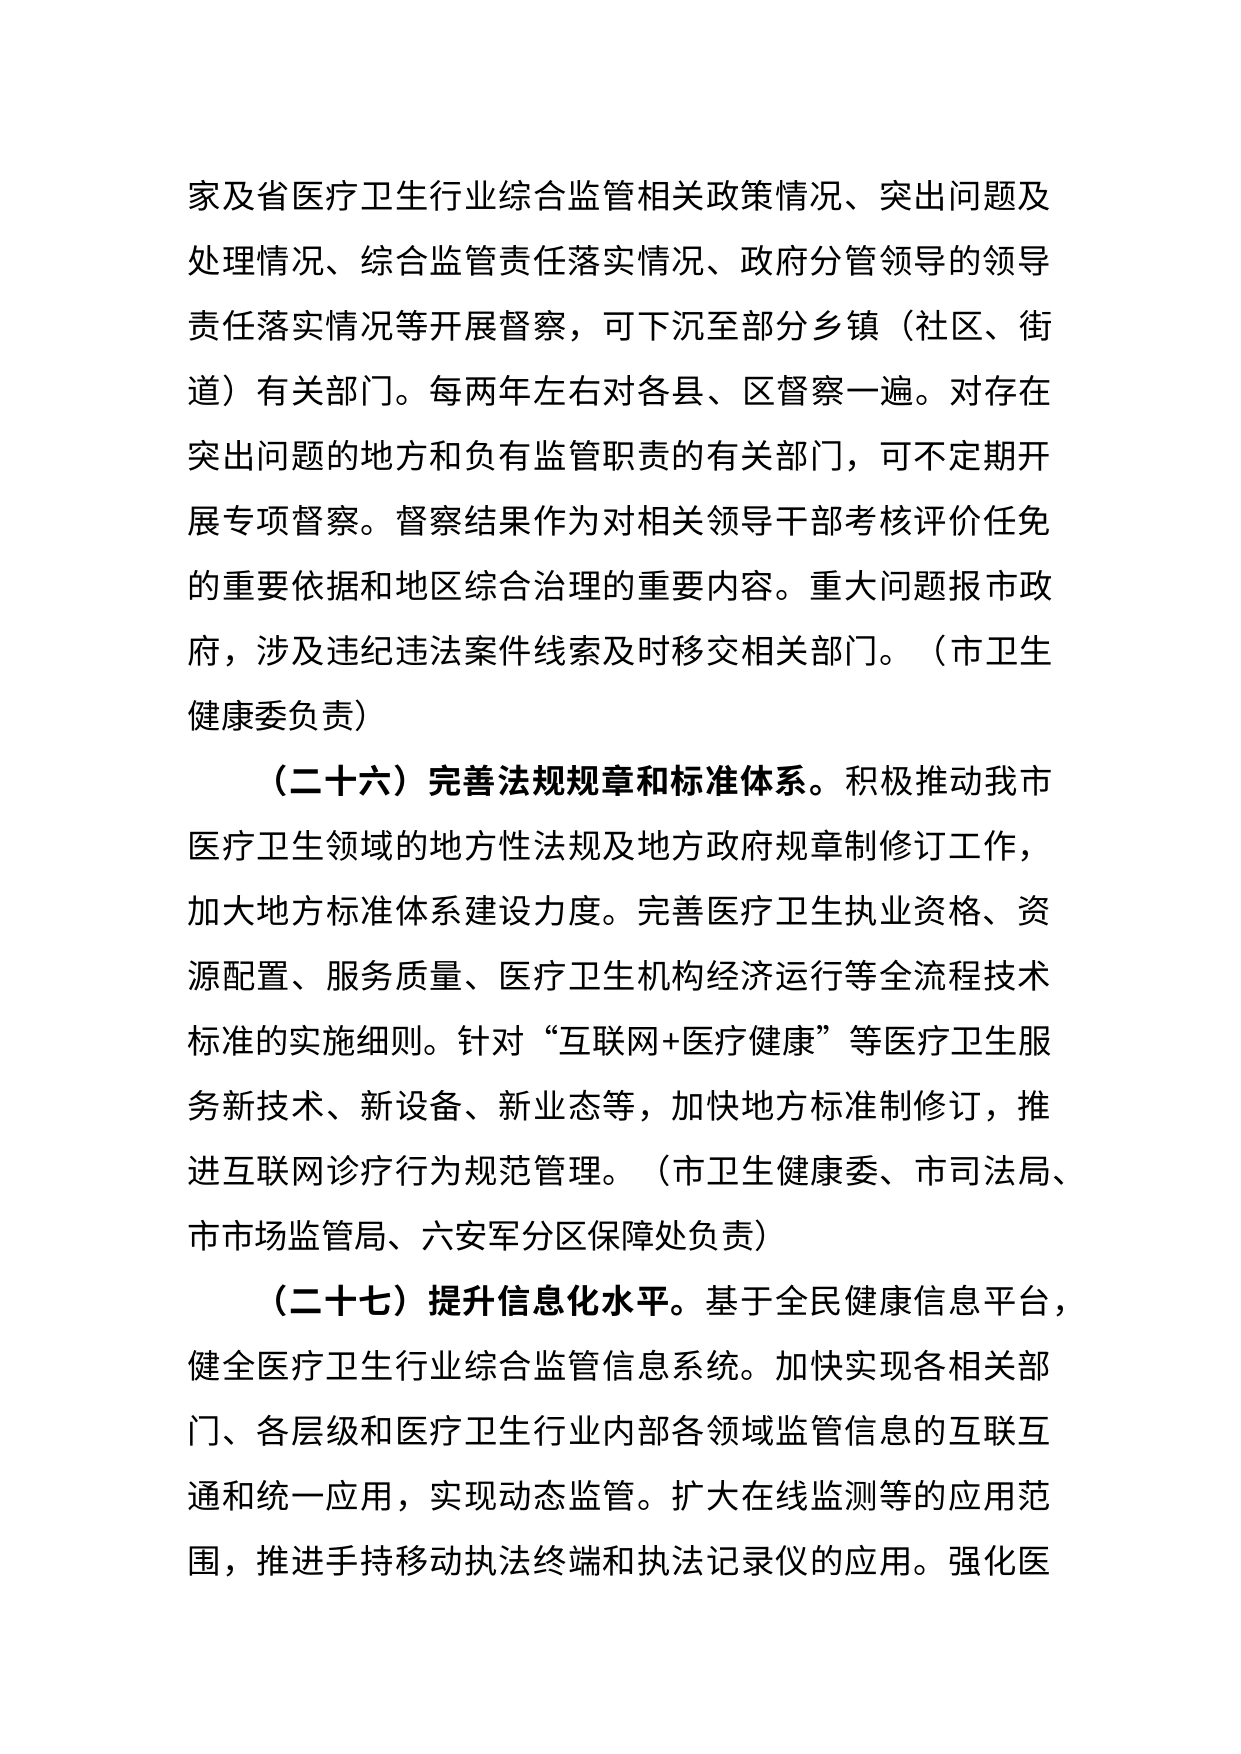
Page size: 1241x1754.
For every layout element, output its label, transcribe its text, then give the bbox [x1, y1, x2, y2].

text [187, 1267, 1053, 1592]
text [187, 162, 1053, 747]
text （二十六）完善法规规章和标准体系。积极推动我市医疗卫生领域的地方性法规及地方政府规章制修订工作，加大地方标准体系建设力度。完善医疗卫生执业资格、资源配置、服务质量、医疗卫生机构经济运行等全流程技术标准的实施细则。针对“互联网+医疗健康”等医疗卫生服务新技术、新设备、新业态等，加快地方标准制修订，推进互联网诊疗行为规范管理。（市卫生健康委、市司法局、市市场监管局、六安军分区保障处负责） [187, 747, 1053, 1267]
